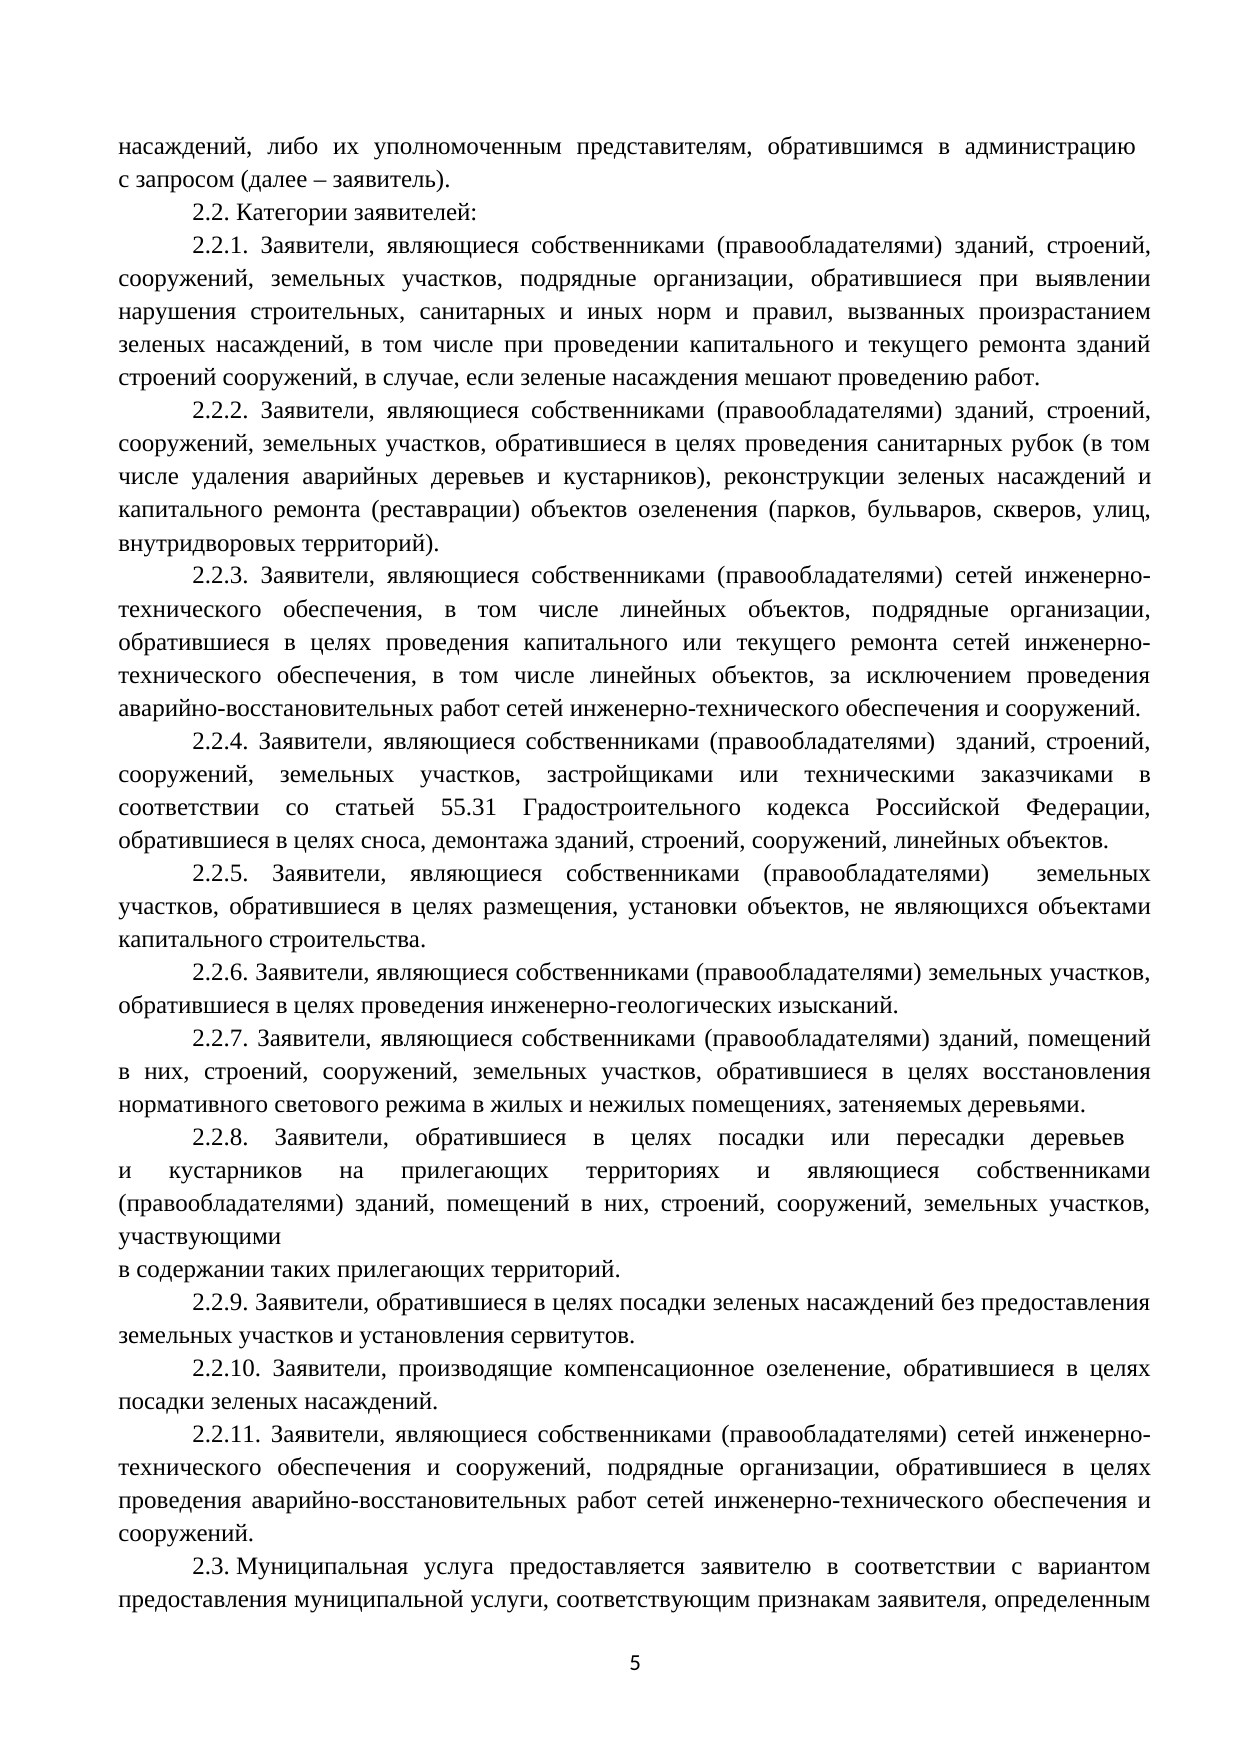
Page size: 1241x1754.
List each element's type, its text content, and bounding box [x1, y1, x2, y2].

list 2.2.8. Заявители, обратившиеся в целях посадки или пересадки деревьев и кустарников на прилегающих территориях и являющиеся собственниками (правообладателями) зданий, помещений в них, строений, сооружений, земельных участков, участвующими в содержании таких прилегающих территорий. [118, 1122, 1152, 1283]
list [118, 131, 1152, 193]
list 2.2.6. Заявители, являющиеся собственниками (правообладателями) земельных участков, обратившиеся в целях проведения инженерно-геологических изысканий. [118, 957, 1152, 1019]
list 2.2.1. Заявители, являющиеся собственниками (правообладателями) зданий, строений, сооружений, земельных участков, подрядные организации, обратившиеся при выявлении нарушения строительных, санитарных и иных норм и правил, вызванных произрастанием зеленых насаждений, в том числе при проведении капитального и текущего ремонта зданий строений сооружений, в случае, если зеленые насаждения мешают проведению работ. [118, 230, 1152, 391]
list Категории заявителей: [118, 197, 1152, 226]
list 2.2.4. Заявители, являющиеся собственниками (правообладателями) зданий, строений, сооружений, земельных участков, застройщиками или техническими заказчиками в соответствии со статьей 55.31 Градостроительного кодекса Российской Федерации, обратившиеся в целях сноса, демонтажа зданий, строений, сооружений, линейных объектов. [118, 726, 1152, 853]
list 2.2.2. Заявители, являющиеся собственниками (правообладателями) зданий, строений, сооружений, земельных участков, обратившиеся в целях проведения санитарных рубок (в том числе удаления аварийных деревьев и кустарников), реконструкции зеленых насаждений и капитального ремонта (реставрации) объектов озеленения (парков, бульваров, скверов, улиц, внутридворовых территорий). [118, 395, 1152, 556]
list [118, 1551, 1152, 1613]
list 2.2.11. Заявители, являющиеся собственниками (правообладателями) сетей инженерно-технического обеспечения и сооружений, подрядные организации, обратившиеся в целях проведения аварийно-восстановительных работ сетей инженерно-технического обеспечения и сооружений. [118, 1419, 1152, 1547]
list 2.2.5. Заявители, являющиеся собственниками (правообладателями) земельных участков, обратившиеся в целях размещения, установки объектов, не являющихся объектами капитального строительства. [118, 858, 1152, 953]
list 2.2.3. Заявители, являющиеся собственниками (правообладателями) сетей инженерно-технического обеспечения, в том числе линейных объектов, подрядные организации, обратившиеся в целях проведения капитального или текущего ремонта сетей инженерно-технического обеспечения, в том числе линейных объектов, за исключением проведения аварийно-восстановительных работ сетей инженерно-технического обеспечения и сооружений. [118, 561, 1152, 721]
list 2.2.9. Заявители, обратившиеся в целях посадки зеленых насаждений без предоставления земельных участков и установления сервитутов. [118, 1287, 1152, 1349]
list 2.2.7. Заявители, являющиеся собственниками (правообладателями) зданий, помещений в них, строений, сооружений, земельных участков, обратившиеся в целях восстановления нормативного светового режима в жилых и нежилых помещениях, затеняемых деревьями. [118, 1023, 1152, 1118]
list 2.2.10. Заявители, производящие компенсационное озеленение, обратившиеся в целях посадки зеленых насаждений. [118, 1353, 1152, 1415]
